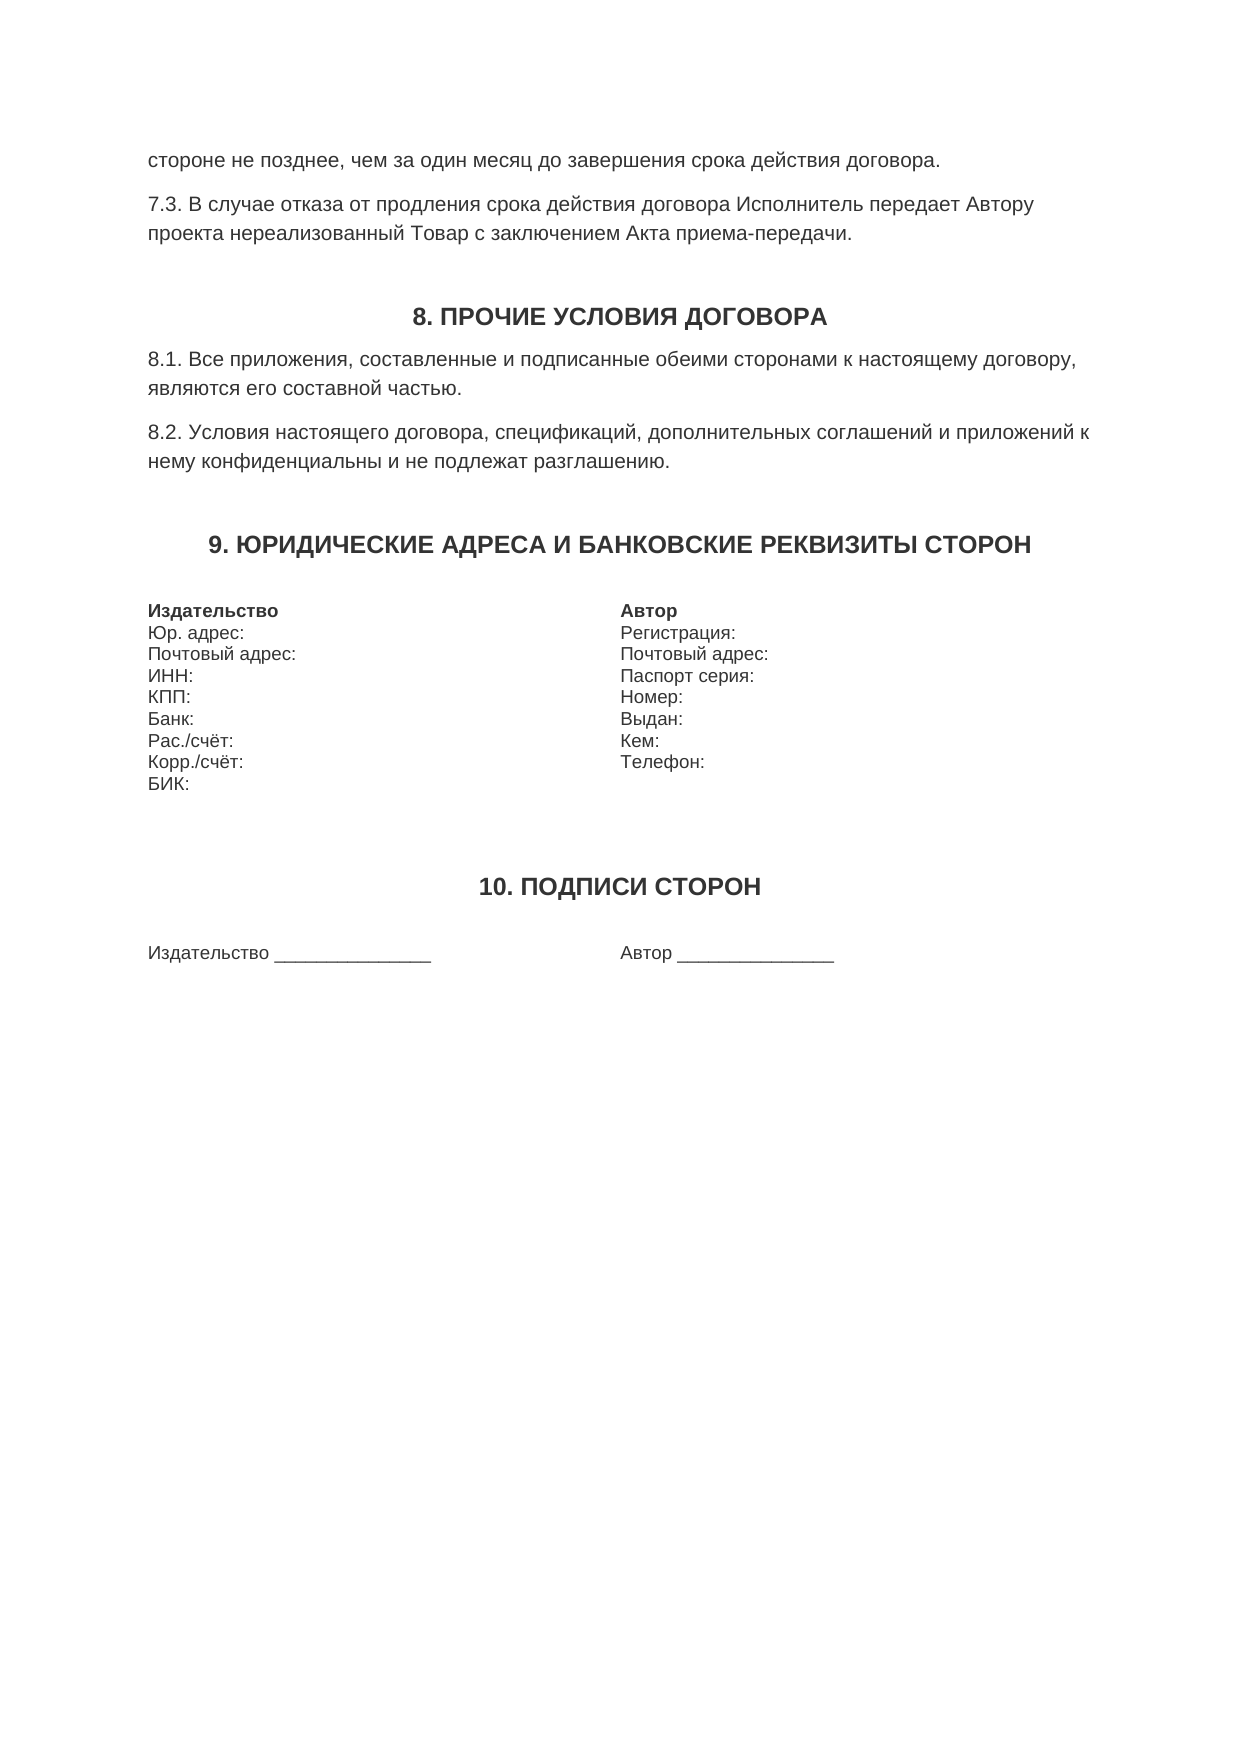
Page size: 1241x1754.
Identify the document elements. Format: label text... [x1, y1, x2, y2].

text 7.3. В случае отказа от продления срока действия договора Исполнитель передает Автору проекта нереализованный Товар с заключением Акта приема-передачи. [148, 192, 1092, 245]
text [148, 148, 1092, 172]
table_header Автор Регистрация: Почтовый адрес: Паспорт серия: Номер: Выдан: Кем: Телефон: [610, 600, 1080, 794]
text 8.2. Условия настоящего договора, спецификаций, дополнительных соглашений и приложений к нему конфиденциальны и не подлежат разглашению. [148, 420, 1092, 473]
text 9. ЮРИДИЧЕСКИЕ АДРЕСА И БАНКОВСКИЕ РЕКВИЗИТЫ СТОРОН [148, 530, 1092, 559]
table_header Издательство Юр. адрес: Почтовый адрес: ИНН: КПП: Банк: Рас./счёт: Корр./счёт: БИК: [137, 600, 608, 794]
text 8.1. Все приложения, составленные и подписанные обеими сторонами к настоящему договору, являются его составной частью. [148, 347, 1092, 399]
text 10. ПОДПИСИ СТОРОН [148, 872, 1092, 901]
text 8. ПРОЧИЕ УСЛОВИЯ ДОГОВОРА [148, 302, 1092, 331]
table_header Издательство _______________ [137, 942, 608, 973]
table_header Автор _______________ [610, 942, 1080, 973]
